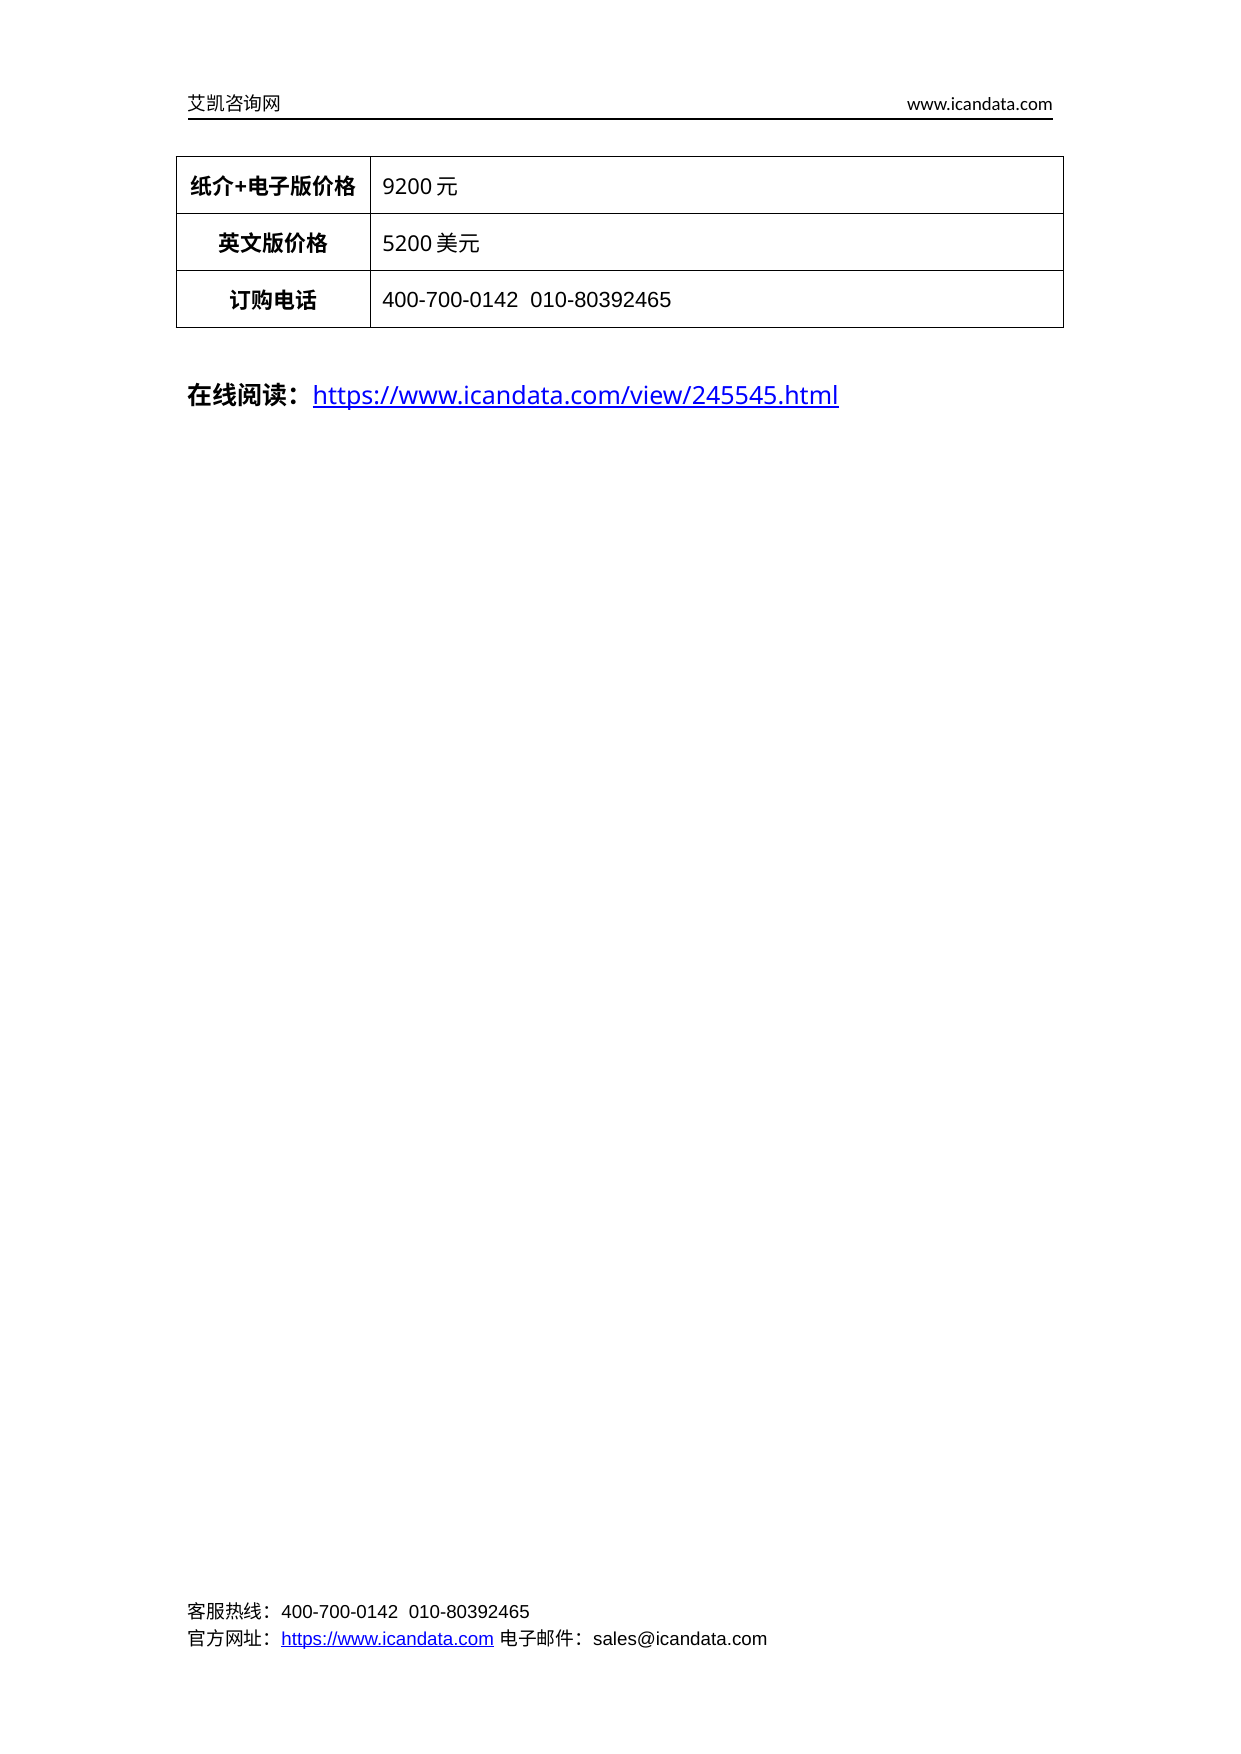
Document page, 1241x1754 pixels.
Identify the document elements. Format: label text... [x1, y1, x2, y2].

table_cell 5200美元 [371, 214, 1063, 270]
table_cell 400-700-0142 010-80392465 [371, 271, 1063, 327]
table_cell 9200元 [371, 157, 1063, 213]
table_cell 英文版价格 [177, 214, 370, 270]
table_cell 纸介+电子版价格 [177, 157, 370, 213]
table_cell 订购电话 [177, 271, 370, 327]
text 在线阅读：https://www.icandata.com/view/245545.html [187, 361, 1053, 426]
